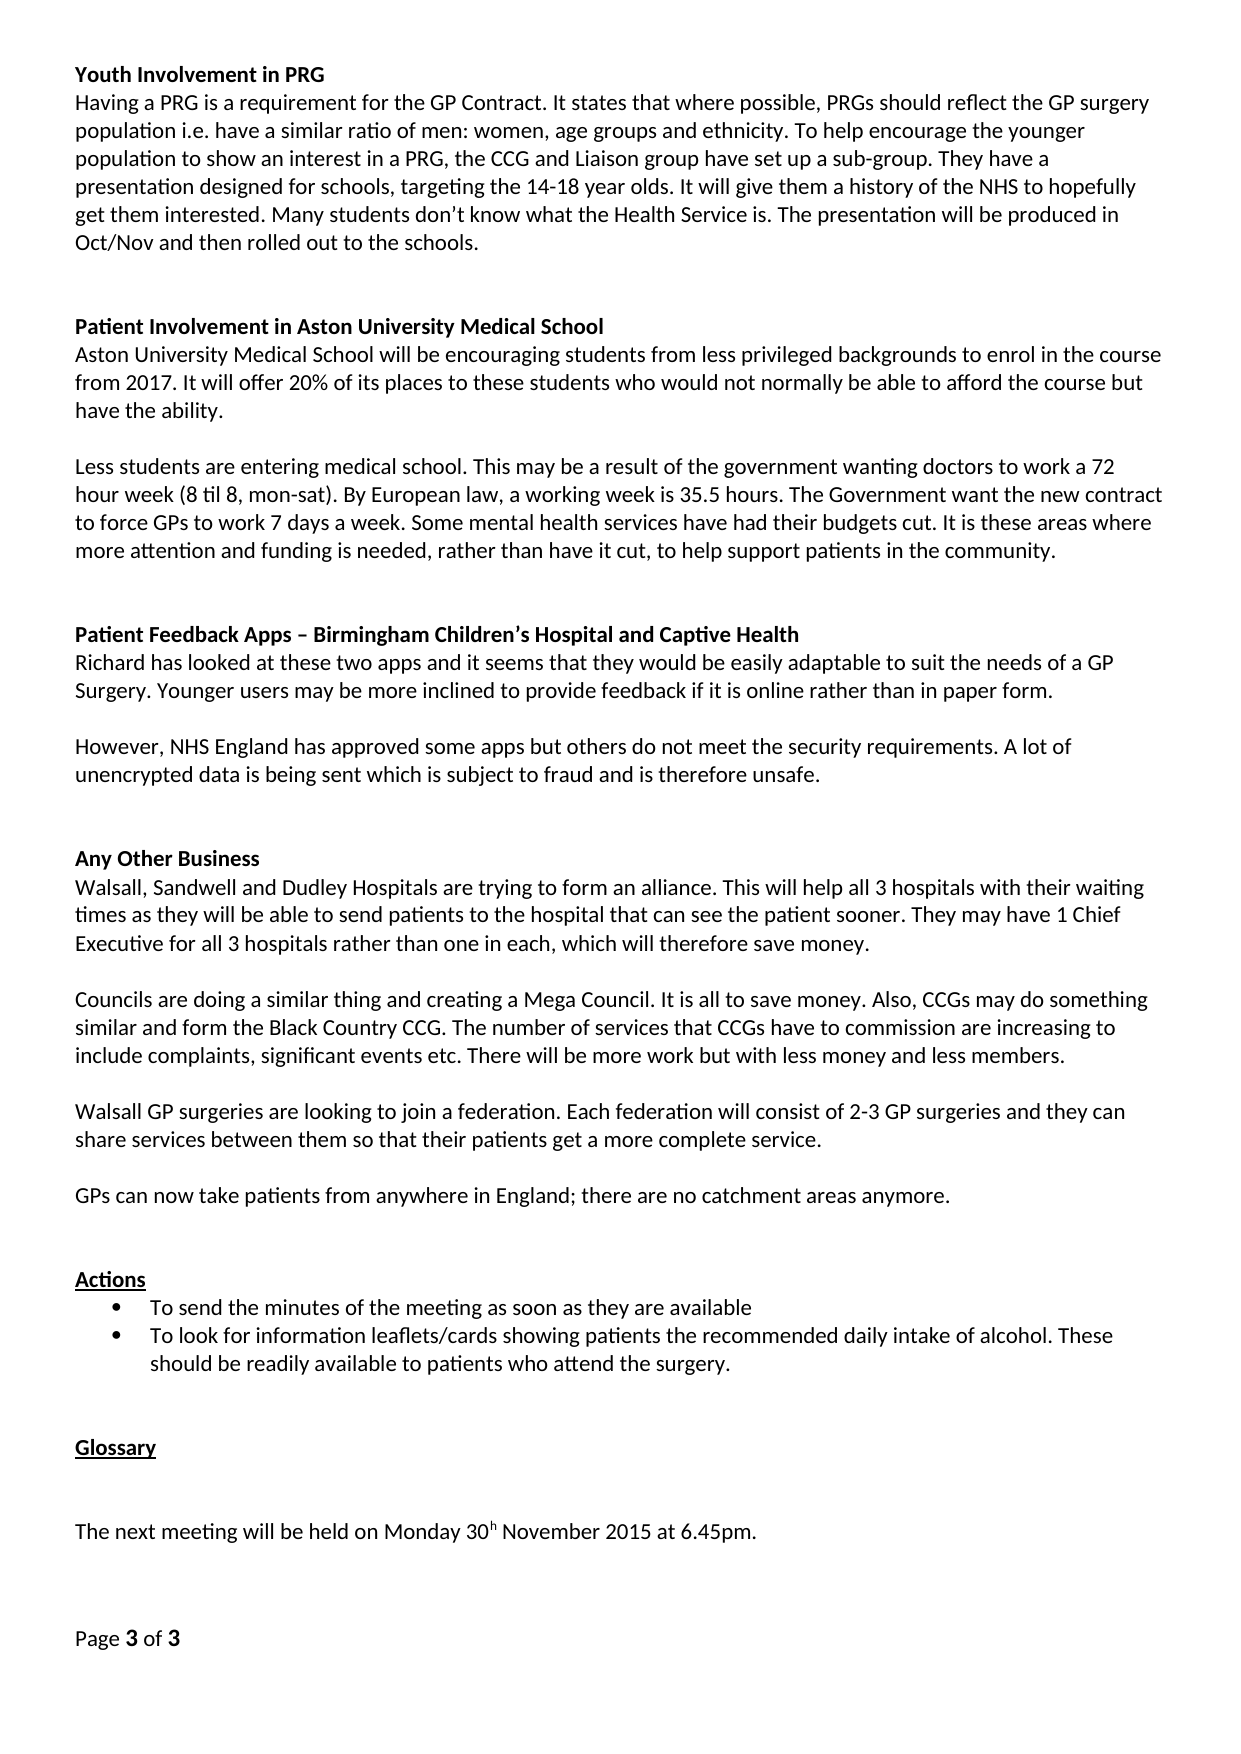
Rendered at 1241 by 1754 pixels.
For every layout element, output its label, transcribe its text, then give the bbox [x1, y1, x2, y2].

list To send the minutes of the meeting as soon as they are available [112, 1293, 1165, 1321]
text The next meeting will be held on Monday 30h November 2015 at 6.45pm. [75, 1517, 1165, 1545]
text Glossary [75, 1433, 1165, 1461]
text Having a PRG is a requirement for the GP Contract. It states that where possible, PRGs should reflect the GP surgery population i.e. have a similar ratio of men: women, age groups and ethnicity. To help encourage the younger population to show an interest in a PRG, the CCG and Liaison group have set up a sub-group. They have a presentation designed for schools, targeting the 14-18 year olds. It will give them a history of the NHS to hopefully get them interested. Many students don’t know what the Health Service is. The presentation will be produced in Oct/Nov and then rolled out to the schools. [75, 88, 1165, 256]
text Councils are doing a similar thing and creating a Mega Council. It is all to save money. Also, CCGs may do something similar and form the Black Country CCG. The number of services that CCGs have to commission are increasing to include complaints, significant events etc. There will be more work but with less money and less members. [75, 985, 1165, 1069]
text GPs can now take patients from anywhere in England; there are no catchment areas anymore. [75, 1181, 1165, 1209]
text Youth Involvement in PRG [75, 60, 1165, 88]
text Patient Feedback Apps – Birmingham Children’s Hospital and Captive Health [75, 620, 1165, 648]
text Richard has looked at these two apps and it seems that they would be easily adaptable to suit the needs of a GP Surgery. Younger users may be more inclined to provide feedback if it is online rather than in paper form. [75, 648, 1165, 704]
text Walsall, Sandwell and Dudley Hospitals are trying to form an alliance. This will help all 3 hospitals with their waiting times as they will be able to send patients to the hospital that can see the patient sooner. They may have 1 Chief Executive for all 3 hospitals rather than one in each, which will therefore save money. [75, 873, 1165, 957]
list To look for information leaflets/cards showing patients the recommended daily intake of alcohol. These should be readily available to patients who attend the surgery. [112, 1321, 1165, 1377]
text However, NHS England has approved some apps but others do not meet the security requirements. A lot of unencrypted data is being sent which is subject to fraud and is therefore unsafe. [75, 732, 1165, 788]
text Less students are entering medical school. This may be a result of the government wanting doctors to work a 72 hour week (8 til 8, mon-sat). By European law, a working week is 35.5 hours. The Government want the new contract to force GPs to work 7 days a week. Some mental health services have had their budgets cut. It is these areas where more attention and funding is needed, rather than have it cut, to help support patients in the community. [75, 452, 1165, 564]
text Any Other Business [75, 844, 1165, 873]
text Actions [75, 1265, 1165, 1293]
text Aston University Medical School will be encouraging students from less privileged backgrounds to enrol in the course from 2017. It will offer 20% of its places to these students who would not normally be able to afford the course but have the ability. [75, 340, 1165, 424]
text Walsall GP surgeries are looking to join a federation. Each federation will consist of 2-3 GP surgeries and they can share services between them so that their patients get a more complete service. [75, 1097, 1165, 1153]
text Patient Involvement in Aston University Medical School [75, 312, 1165, 340]
